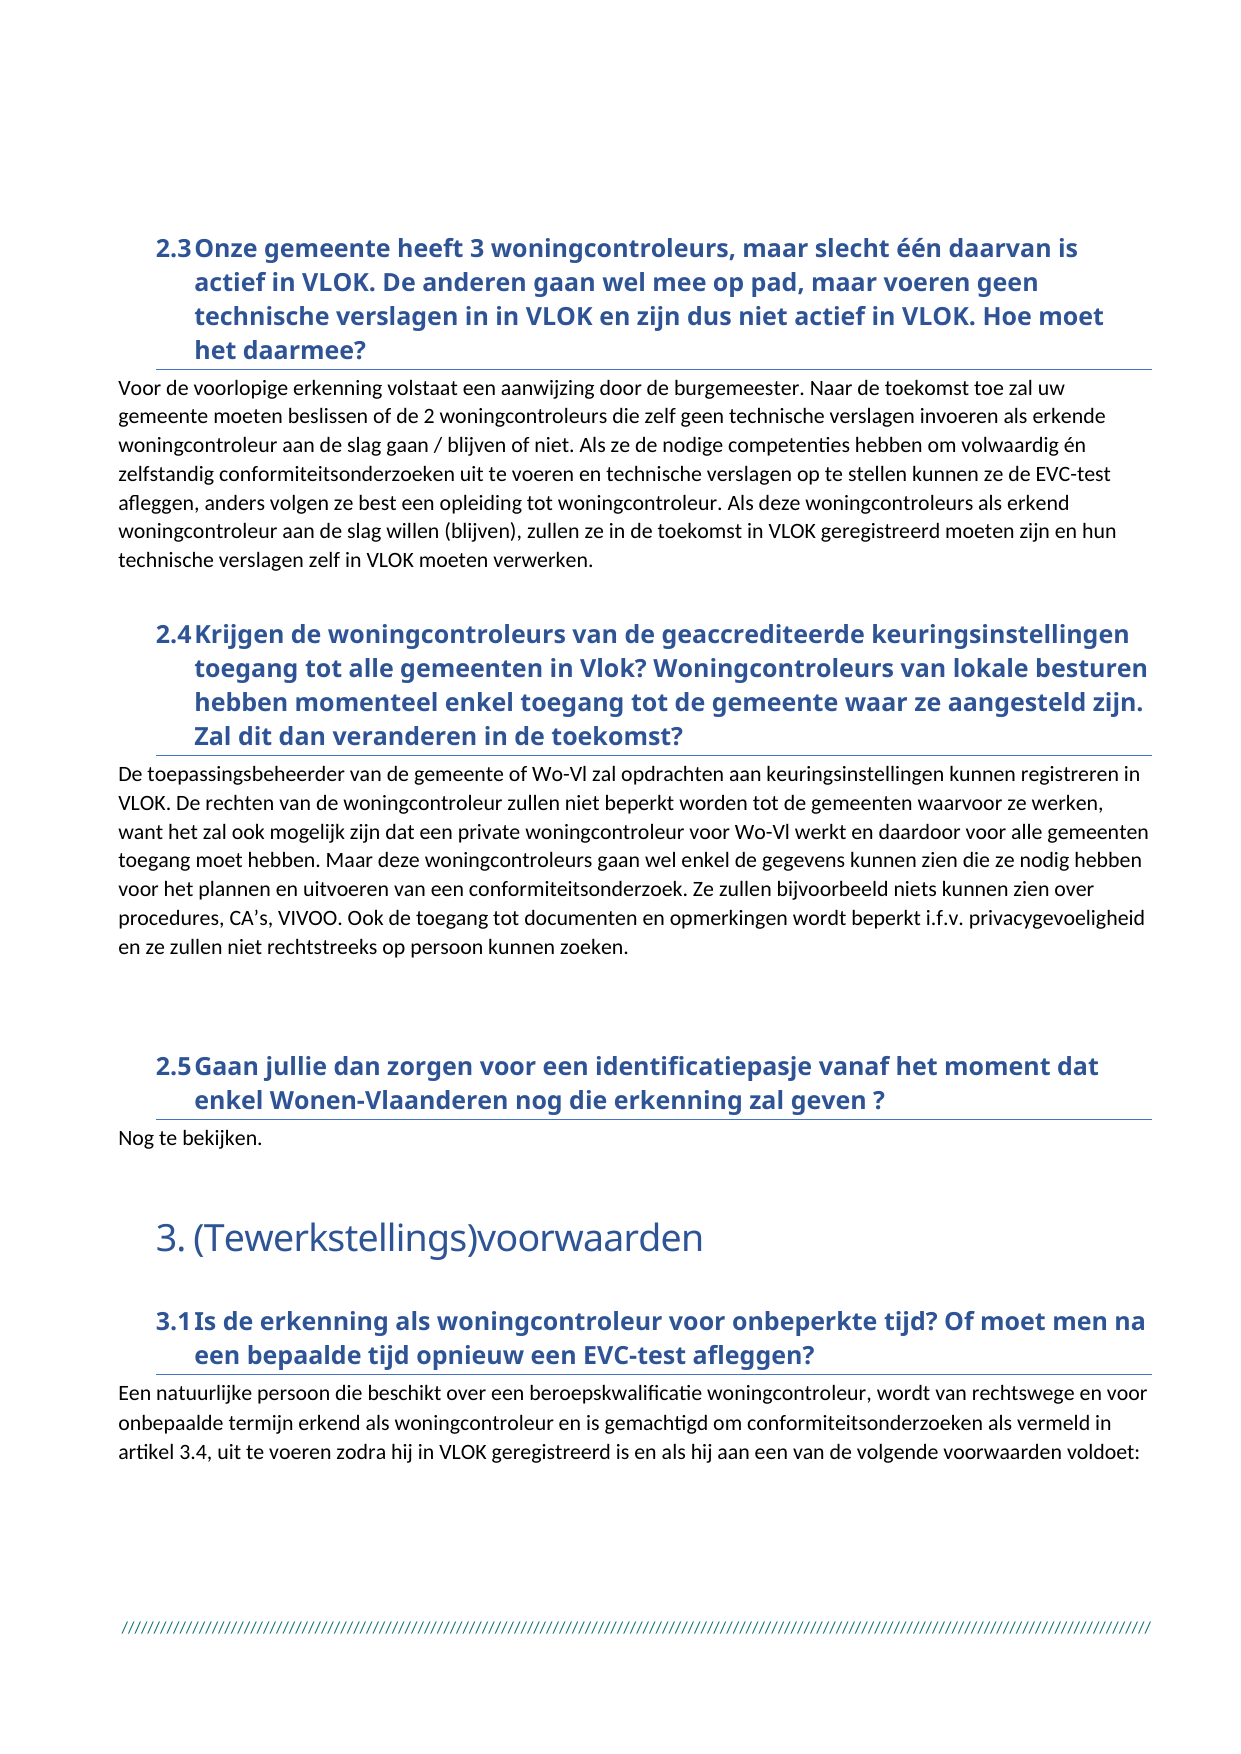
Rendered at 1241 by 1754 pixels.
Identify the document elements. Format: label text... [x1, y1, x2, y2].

subtitle Krijgen de woningcontroleurs van de geaccrediteerde keuringsinstellingen toegang tot alle gemeenten in Vlok? Woningcontroleurs van lokale besturen hebben momenteel enkel toegang tot de gemeente waar ze aangesteld zijn. Zal dit dan veranderen in de toekomst? [156, 617, 1152, 755]
text De toepassingsbeheerder van de gemeente of Wo-Vl zal opdrachten aan keuringsinstellingen kunnen registreren in VLOK. De rechten van de woningcontroleur zullen niet beperkt worden tot de gemeenten waarvoor ze werken, want het zal ook mogelijk zijn dat een private woningcontroleur voor Wo-Vl werkt en daardoor voor alle gemeenten toegang moet hebben. Maar deze woningcontroleurs gaan wel enkel de gegevens kunnen zien die ze nodig hebben voor het plannen en uitvoeren van een conformiteitsonderzoek. Ze zullen bijvoorbeeld niets kunnen zien over procedures, CA’s, VIVOO. Ook de toegang tot documenten en opmerkingen wordt beperkt i.f.v. privacygevoeligheid en ze zullen niet rechtstreeks op persoon kunnen zoeken. [118, 760, 1152, 959]
text Een natuurlijke persoon die beschikt over een beroepskwalificatie woningcontroleur, wordt van rechtswege en voor onbepaalde termijn erkend als woningcontroleur en is gemachtigd om conformiteitsonderzoeken als vermeld in artikel 3.4, uit te voeren zodra hij in VLOK geregistreerd is en als hij aan een van de volgende voorwaarden voldoet: [118, 1379, 1152, 1464]
subtitle Onze gemeente heeft 3 woningcontroleurs, maar slecht één daarvan is actief in VLOK. De anderen gaan wel mee op pad, maar voeren geen technische verslagen in in VLOK en zijn dus niet actief in VLOK. Hoe moet het daarmee? [156, 230, 1152, 369]
subtitle Gaan jullie dan zorgen voor een identificatiepasje vanaf het moment dat enkel Wonen-Vlaanderen nog die erkenning zal geven ? [156, 1049, 1152, 1119]
text Voor de voorlopige erkenning volstaat een aanwijzing door de burgemeester. Naar de toekomst toe zal uw gemeente moeten beslissen of de 2 woningcontroleurs die zelf geen technische verslagen invoeren als erkende woningcontroleur aan de slag gaan / blijven of niet. Als ze de nodige competenties hebben om volwaardig én zelfstandig conformiteitsonderzoeken uit te voeren en technische verslagen op te stellen kunnen ze de EVC-test afleggen, anders volgen ze best een opleiding tot woningcontroleur. Als deze woningcontroleurs als erkend woningcontroleur aan de slag willen (blijven), zullen ze in de toekomst in VLOK geregistreerd moeten zijn en hun technische verslagen zelf in VLOK moeten verwerken. [118, 374, 1152, 573]
subtitle Is de erkenning als woningcontroleur voor onbeperkte tijd? Of moet men na een bepaalde tijd opnieuw een EVC-test afleggen? [156, 1304, 1152, 1374]
title (Tewerkstellings)voorwaarden [156, 1211, 1152, 1262]
text Nog te bekijken. [118, 1124, 1152, 1151]
